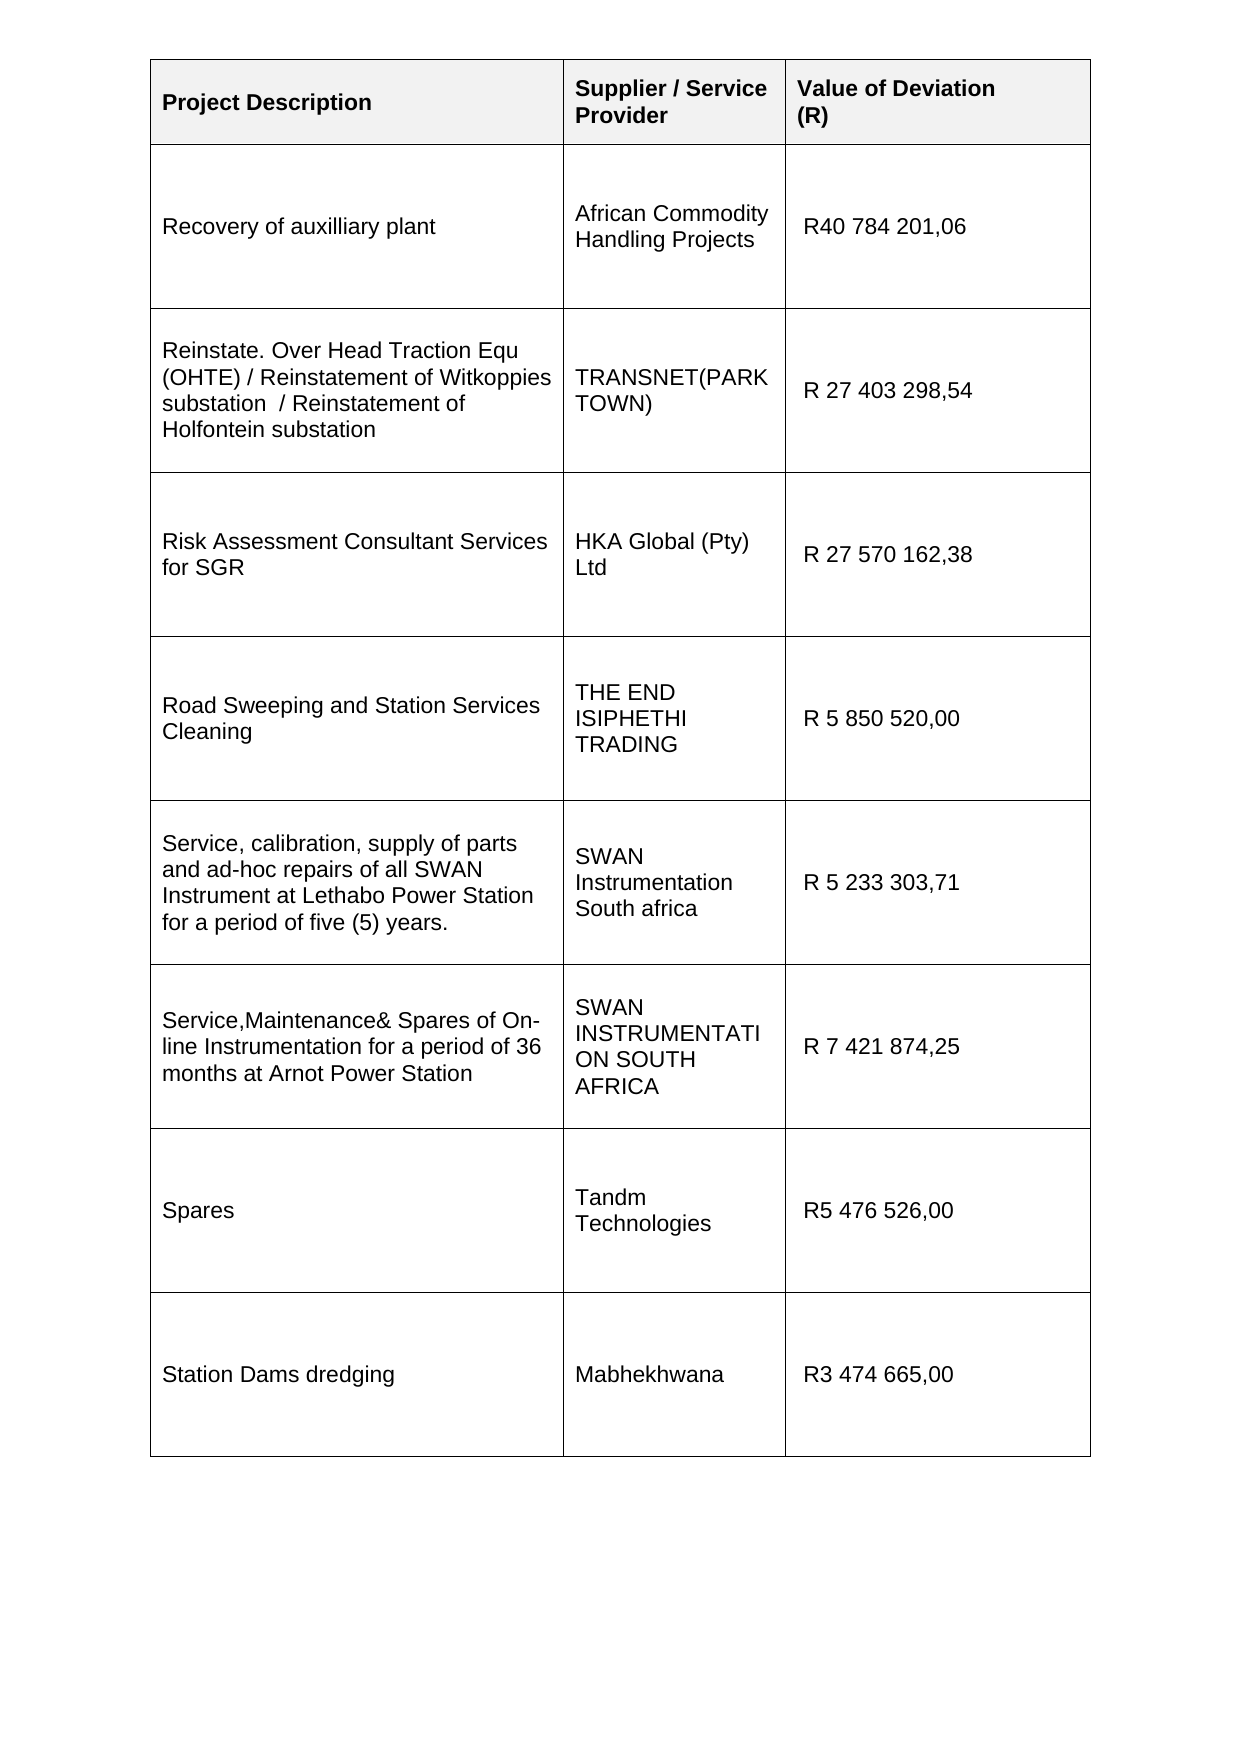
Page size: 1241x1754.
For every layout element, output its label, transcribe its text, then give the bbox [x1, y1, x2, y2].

table_cell THE END ISIPHETHI TRADING [564, 637, 785, 800]
table_header Supplier / Service Provider [564, 60, 785, 143]
table_cell Spares [151, 1129, 563, 1292]
table_cell Mabhekhwana [564, 1293, 785, 1456]
table_cell SWAN Instrumentation South africa [564, 801, 785, 964]
table_cell R 27 570 162,38 [786, 473, 1090, 636]
table_cell Recovery of auxilliary plant [151, 145, 563, 307]
table_header Value of Deviation (R) [786, 60, 1090, 143]
table_cell African Commodity Handling Projects [564, 145, 785, 307]
table_cell R 5 850 520,00 [786, 637, 1090, 800]
table_cell Risk Assessment Consultant Services for SGR [151, 473, 563, 636]
table_cell R 27 403 298,54 [786, 309, 1090, 472]
table_cell Station Dams dredging [151, 1293, 563, 1456]
table_cell R 5 233 303,71 [786, 801, 1090, 964]
table_cell R3 474 665,00 [786, 1293, 1090, 1456]
table_cell Tandm Technologies [564, 1129, 785, 1292]
table_cell R5 476 526,00 [786, 1129, 1090, 1292]
table_cell Service, calibration, supply of parts and ad-hoc repairs of all SWAN Instrument at Lethabo Power Station for a period of five (5) years. [151, 801, 563, 964]
table_cell TRANSNET(PARKTOWN) [564, 309, 785, 472]
table_cell R40 784 201,06 [786, 145, 1090, 307]
table_cell Road Sweeping and Station Services Cleaning [151, 637, 563, 800]
table_cell HKA Global (Pty) Ltd [564, 473, 785, 636]
table_cell R 7 421 874,25 [786, 965, 1090, 1128]
table_cell SWAN INSTRUMENTATION SOUTH AFRICA [564, 965, 785, 1128]
table_cell Reinstate. Over Head Traction Equ (OHTE) / Reinstatement of Witkoppies substation / Reinstatement of Holfontein substation [151, 309, 563, 472]
table_cell Service,Maintenance& Spares of On-line Instrumentation for a period of 36 months at Arnot Power Station [151, 965, 563, 1128]
table_header Project Description [151, 60, 563, 143]
